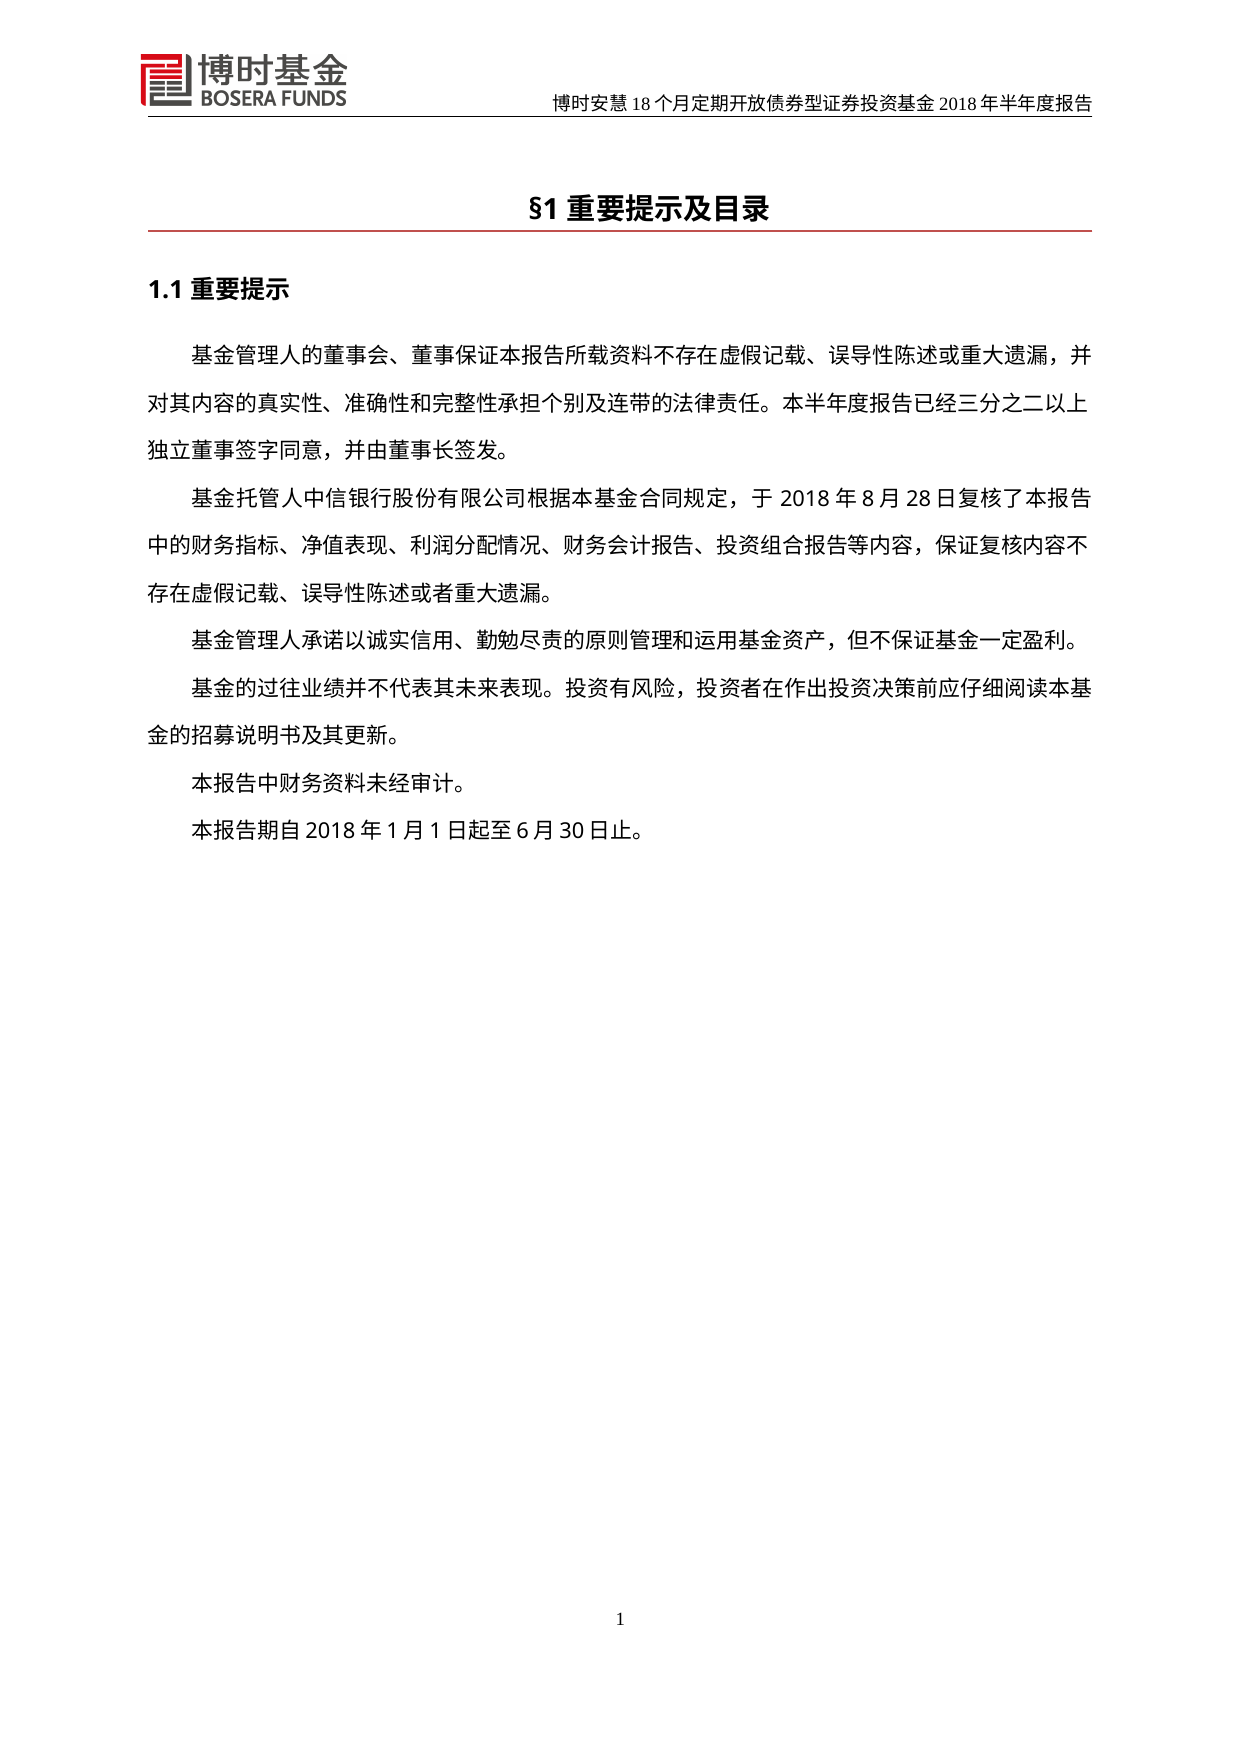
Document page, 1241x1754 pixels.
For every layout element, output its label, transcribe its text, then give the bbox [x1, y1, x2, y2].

text 基金的过往业绩并不代表其未来表现。投资有风险，投资者在作出投资决策前应仔细阅读本基金的招募说明书及其更新。 [148, 671, 1092, 750]
text 本报告期自2018年1月1日起至6月30日止。 [148, 813, 1092, 845]
text 1.1 重要提示 [148, 269, 1092, 306]
text 本报告中财务资料未经审计。 [148, 766, 1092, 797]
text 基金托管人中信银行股份有限公司根据本基金合同规定，于2018年8月28日复核了本报告中的财务指标、净值表现、利润分配情况、财务会计报告、投资组合报告等内容，保证复核内容不存在虚假记载、误导性陈述或者重大遗漏。 [148, 481, 1092, 607]
text §1 重要提示及目录 [148, 185, 1092, 230]
text 基金管理人承诺以诚实信用、勤勉尽责的原则管理和运用基金资产，但不保证基金一定盈利。 [148, 623, 1092, 655]
picture [140, 54, 348, 106]
text 基金管理人的董事会、董事保证本报告所载资料不存在虚假记载、误导性陈述或重大遗漏，并对其内容的真实性、准确性和完整性承担个别及连带的法律责任。本半年度报告已经三分之二以上独立董事签字同意，并由董事长签发。 [148, 338, 1092, 465]
